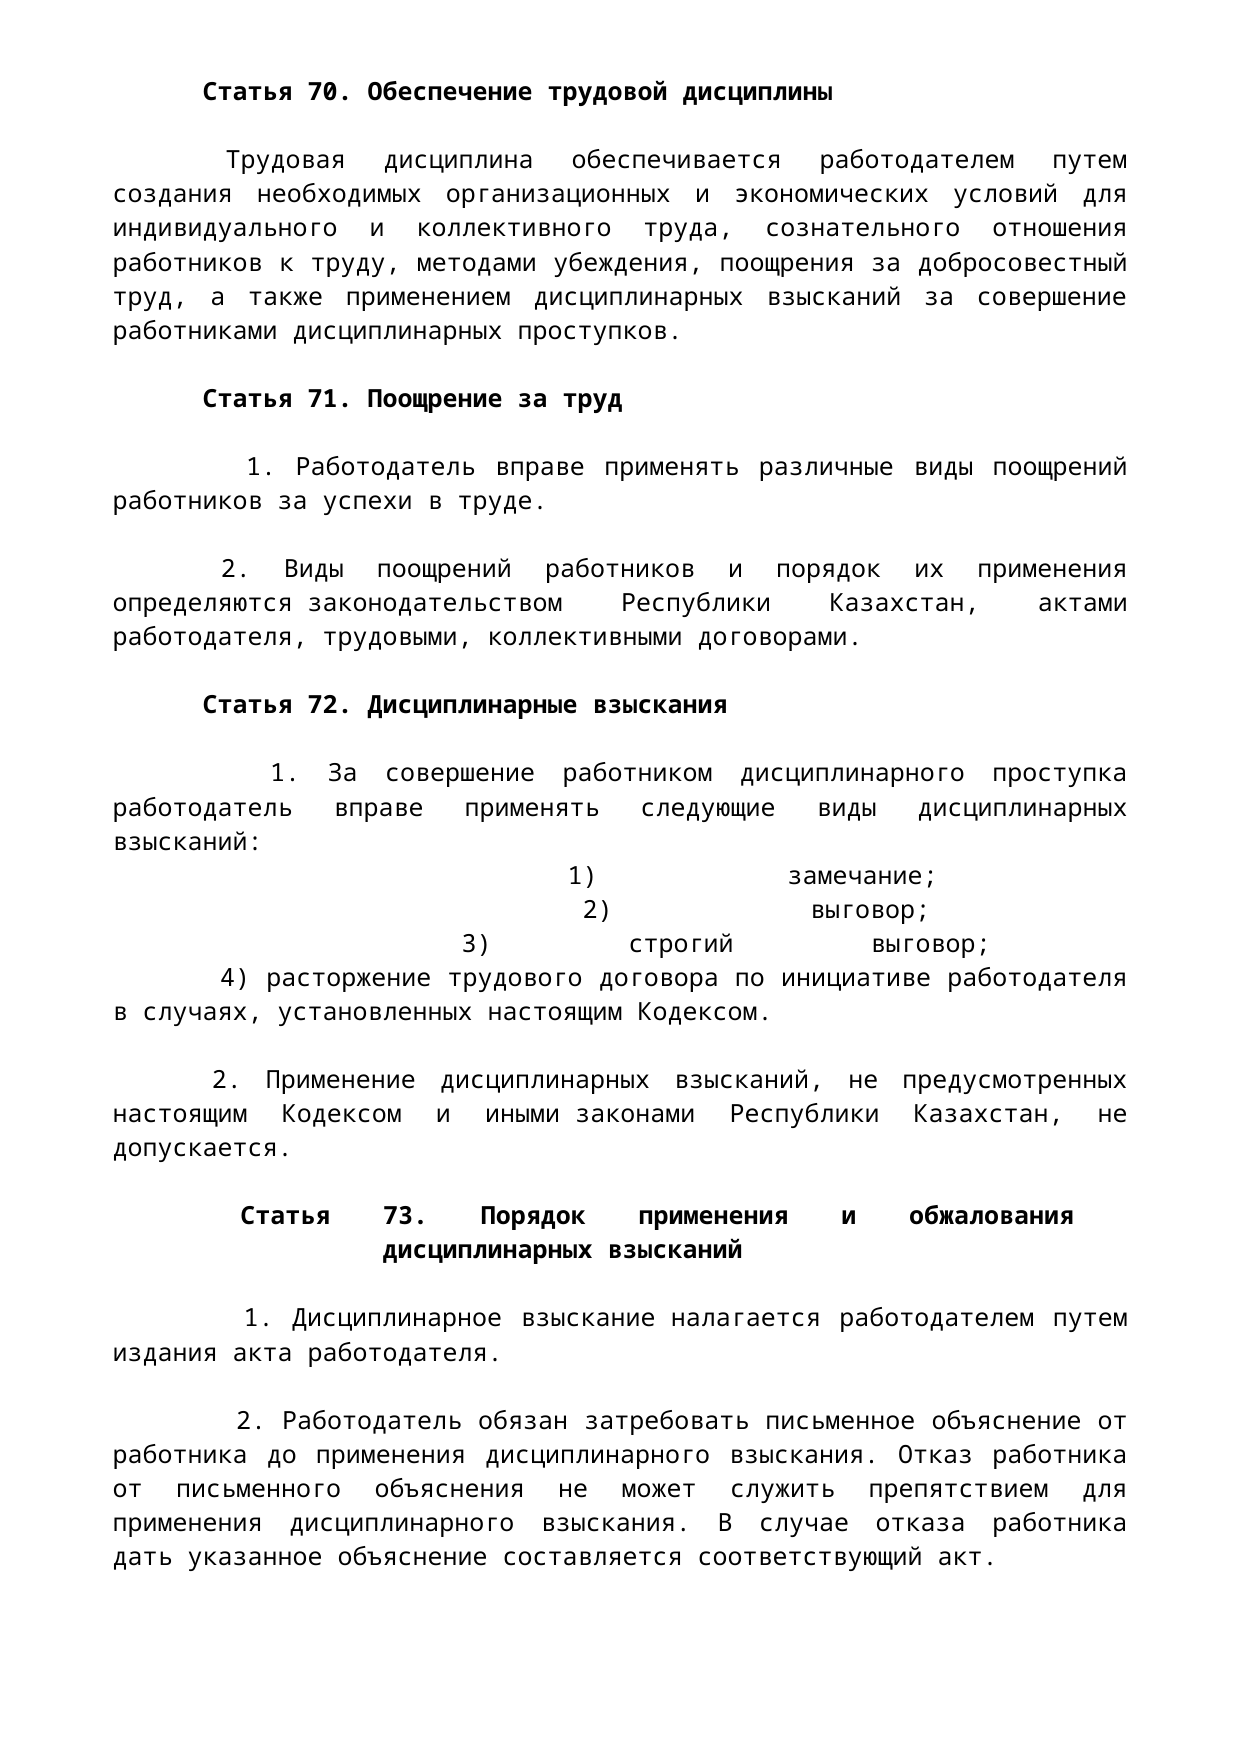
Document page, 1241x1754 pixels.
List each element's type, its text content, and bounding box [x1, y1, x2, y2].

text 1. Работодатель вправе применять различные виды поощрений работников за успехи в труде. [112, 448, 1128, 517]
text Статья 72. Дисциплинарные взыскания [112, 687, 1128, 721]
text Статья 71. Поощрение за труд [112, 380, 1128, 414]
text 1. За совершение работником дисциплинарного проступка работодатель вправе применять следующие виды дисциплинарных взысканий: 1) замечание; 2) выговор; 3) строгий выговор; 4) расторжение трудового договора по инициативе работодателя в случаях, установленных настоящим Кодексом. [112, 755, 1128, 1028]
text 2. Работодатель обязан затребовать письменное объяснение от работника до применения дисциплинарного взыскания. Отказ работника от письменного объяснения не может служить препятствием для применения дисциплинарного взыскания. В случае отказа работника дать указанное объяснение составляется соответствующий акт. [112, 1402, 1128, 1573]
text 1. Дисциплинарное взыскание налагается работодателем путем издания акта работодателя. [112, 1300, 1128, 1368]
text 2. Применение дисциплинарных взысканий, не предусмотренных настоящим Кодексом и иными законами Республики Казахстан, не допускается. [112, 1062, 1128, 1164]
text Трудовая дисциплина обеспечивается работодателем путем создания необходимых организационных и экономических условий для индивидуального и коллективного труда, сознательного отношения работников к труду, методами убеждения, поощрения за добросовестный труд, а также применением дисциплинарных взысканий за совершение работниками дисциплинарных проступков. [112, 142, 1128, 346]
text 2. Виды поощрений работников и порядок их применения определяются законодательством Республики Казахстан, актами работодателя, трудовыми, коллективными договорами. [112, 551, 1128, 653]
text Статья 73. Порядок применения и обжалования дисциплинарных взысканий [112, 1198, 1128, 1266]
text Статья 70. Обеспечение трудовой дисциплины [112, 74, 1128, 108]
